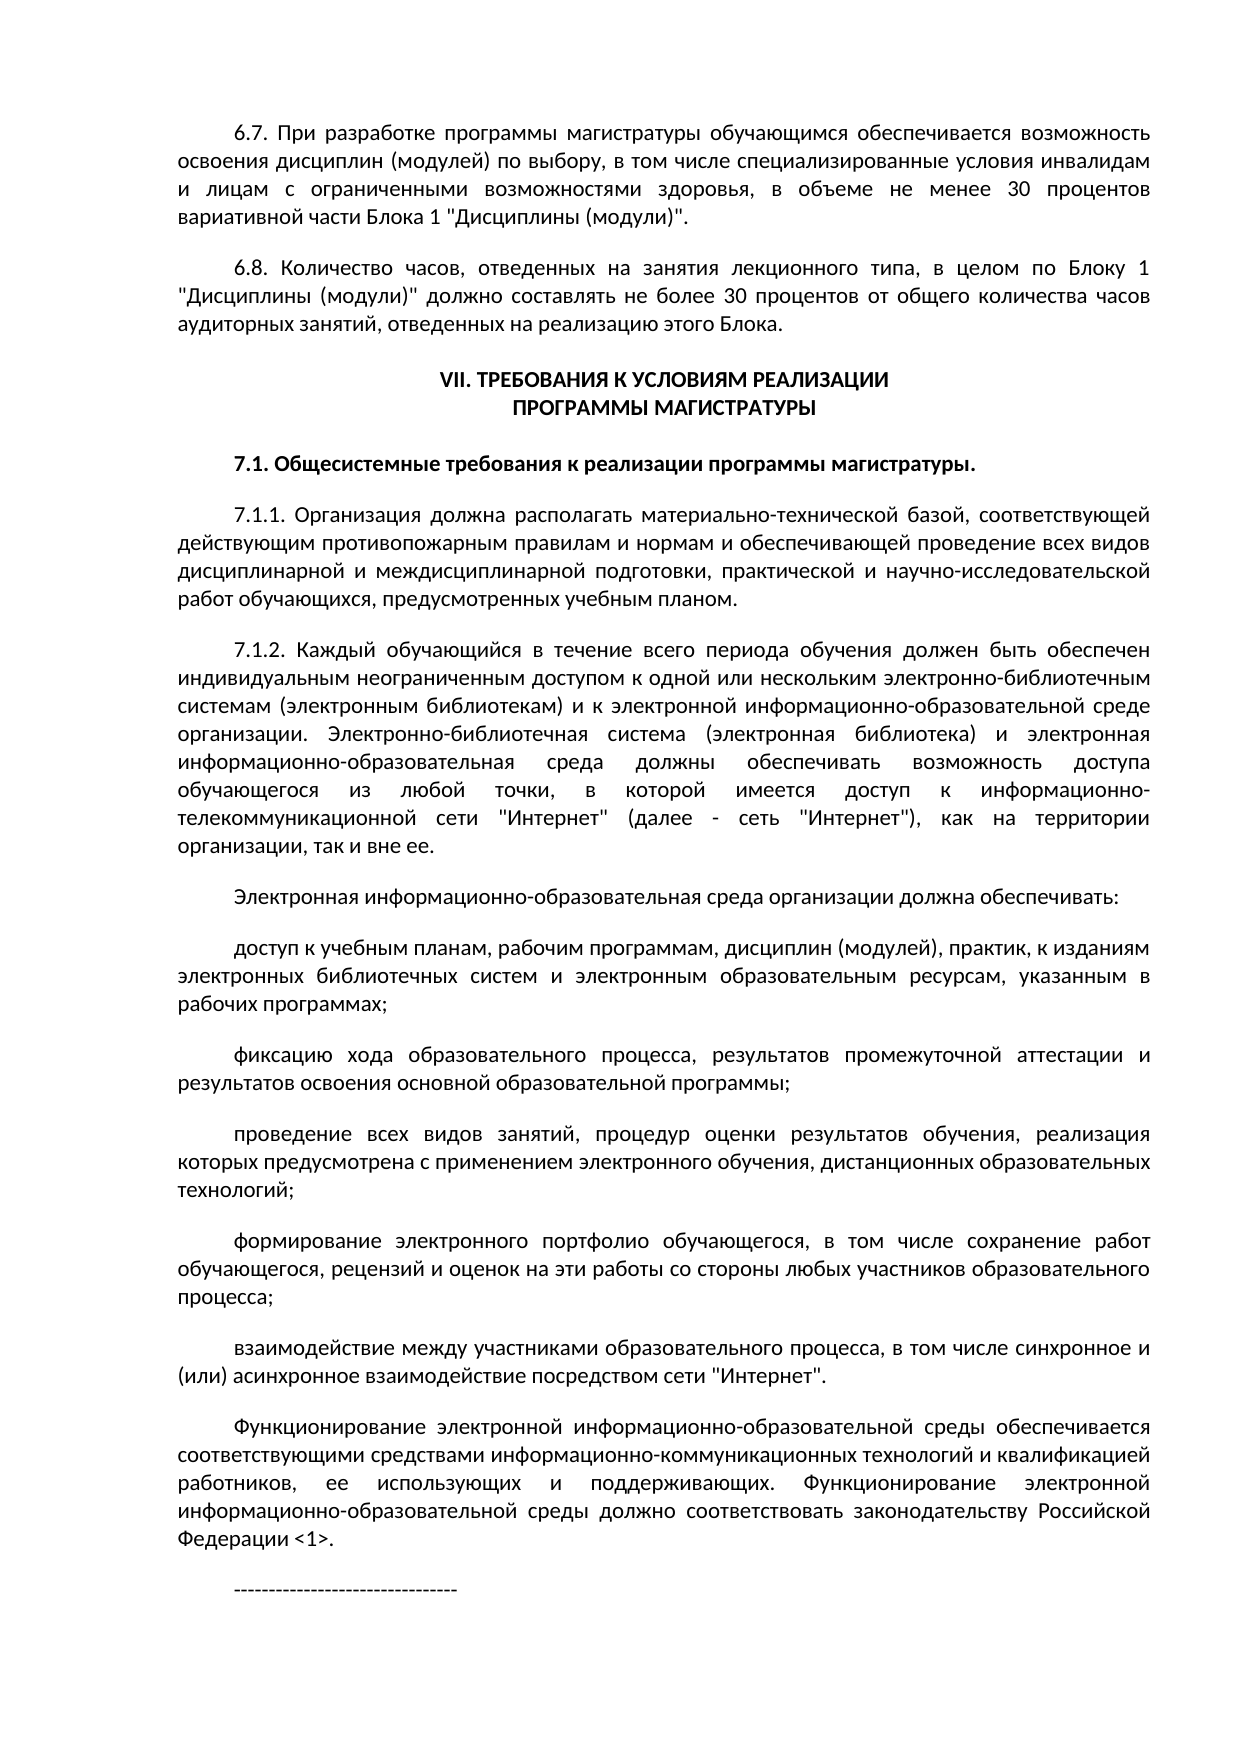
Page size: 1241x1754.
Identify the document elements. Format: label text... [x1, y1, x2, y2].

text фиксацию хода образовательного процесса, результатов промежуточной аттестации и результатов освоения основной образовательной программы; [177, 1040, 1152, 1096]
text 7.1.1. Организация должна располагать материально-технической базой, соответствующей действующим противопожарным правилам и нормам и обеспечивающей проведение всех видов дисциплинарной и междисциплинарной подготовки, практической и научно-исследовательской работ обучающихся, предусмотренных учебным планом. [177, 500, 1152, 612]
text -------------------------------- [177, 1575, 1152, 1603]
title 7.1. Общесистемные требования к реализации программы магистратуры. [177, 449, 1152, 477]
title VII. ТРЕБОВАНИЯ К УСЛОВИЯМ РЕАЛИЗАЦИИ [177, 365, 1152, 393]
text взаимодействие между участниками образовательного процесса, в том числе синхронное и (или) асинхронное взаимодействие посредством сети "Интернет". [177, 1333, 1152, 1389]
text доступ к учебным планам, рабочим программам, дисциплин (модулей), практик, к изданиям электронных библиотечных систем и электронным образовательным ресурсам, указанным в рабочих программах; [177, 933, 1152, 1017]
text 6.7. При разработке программы магистратуры обучающимся обеспечивается возможность освоения дисциплин (модулей) по выбору, в том числе специализированные условия инвалидам и лицам с ограниченными возможностями здоровья, в объеме не менее 30 процентов вариативной части Блока 1 "Дисциплины (модули)". [177, 118, 1152, 230]
text Функционирование электронной информационно-образовательной среды обеспечивается соответствующими средствами информационно-коммуникационных технологий и квалификацией работников, ее использующих и поддерживающих. Функционирование электронной информационно-образовательной среды должно соответствовать законодательству Российской Федерации <1>. [177, 1412, 1152, 1552]
text проведение всех видов занятий, процедур оценки результатов обучения, реализация которых предусмотрена с применением электронного обучения, дистанционных образовательных технологий; [177, 1119, 1152, 1203]
title ПРОГРАММЫ МАГИСТРАТУРЫ [177, 393, 1152, 421]
text Электронная информационно-образовательная среда организации должна обеспечивать: [177, 882, 1152, 910]
text формирование электронного портфолио обучающегося, в том числе сохранение работ обучающегося, рецензий и оценок на эти работы со стороны любых участников образовательного процесса; [177, 1226, 1152, 1310]
text 7.1.2. Каждый обучающийся в течение всего периода обучения должен быть обеспечен индивидуальным неограниченным доступом к одной или нескольким электронно-библиотечным системам (электронным библиотекам) и к электронной информационно-образовательной среде организации. Электронно-библиотечная система (электронная библиотека) и электронная информационно-образовательная среда должны обеспечивать возможность доступа обучающегося из любой точки, в которой имеется доступ к информационно-телекоммуникационной сети "Интернет" (далее - сеть "Интернет"), как на территории организации, так и вне ее. [177, 635, 1152, 859]
text 6.8. Количество часов, отведенных на занятия лекционного типа, в целом по Блоку 1 "Дисциплины (модули)" должно составлять не более 30 процентов от общего количества часов аудиторных занятий, отведенных на реализацию этого Блока. [177, 253, 1152, 337]
